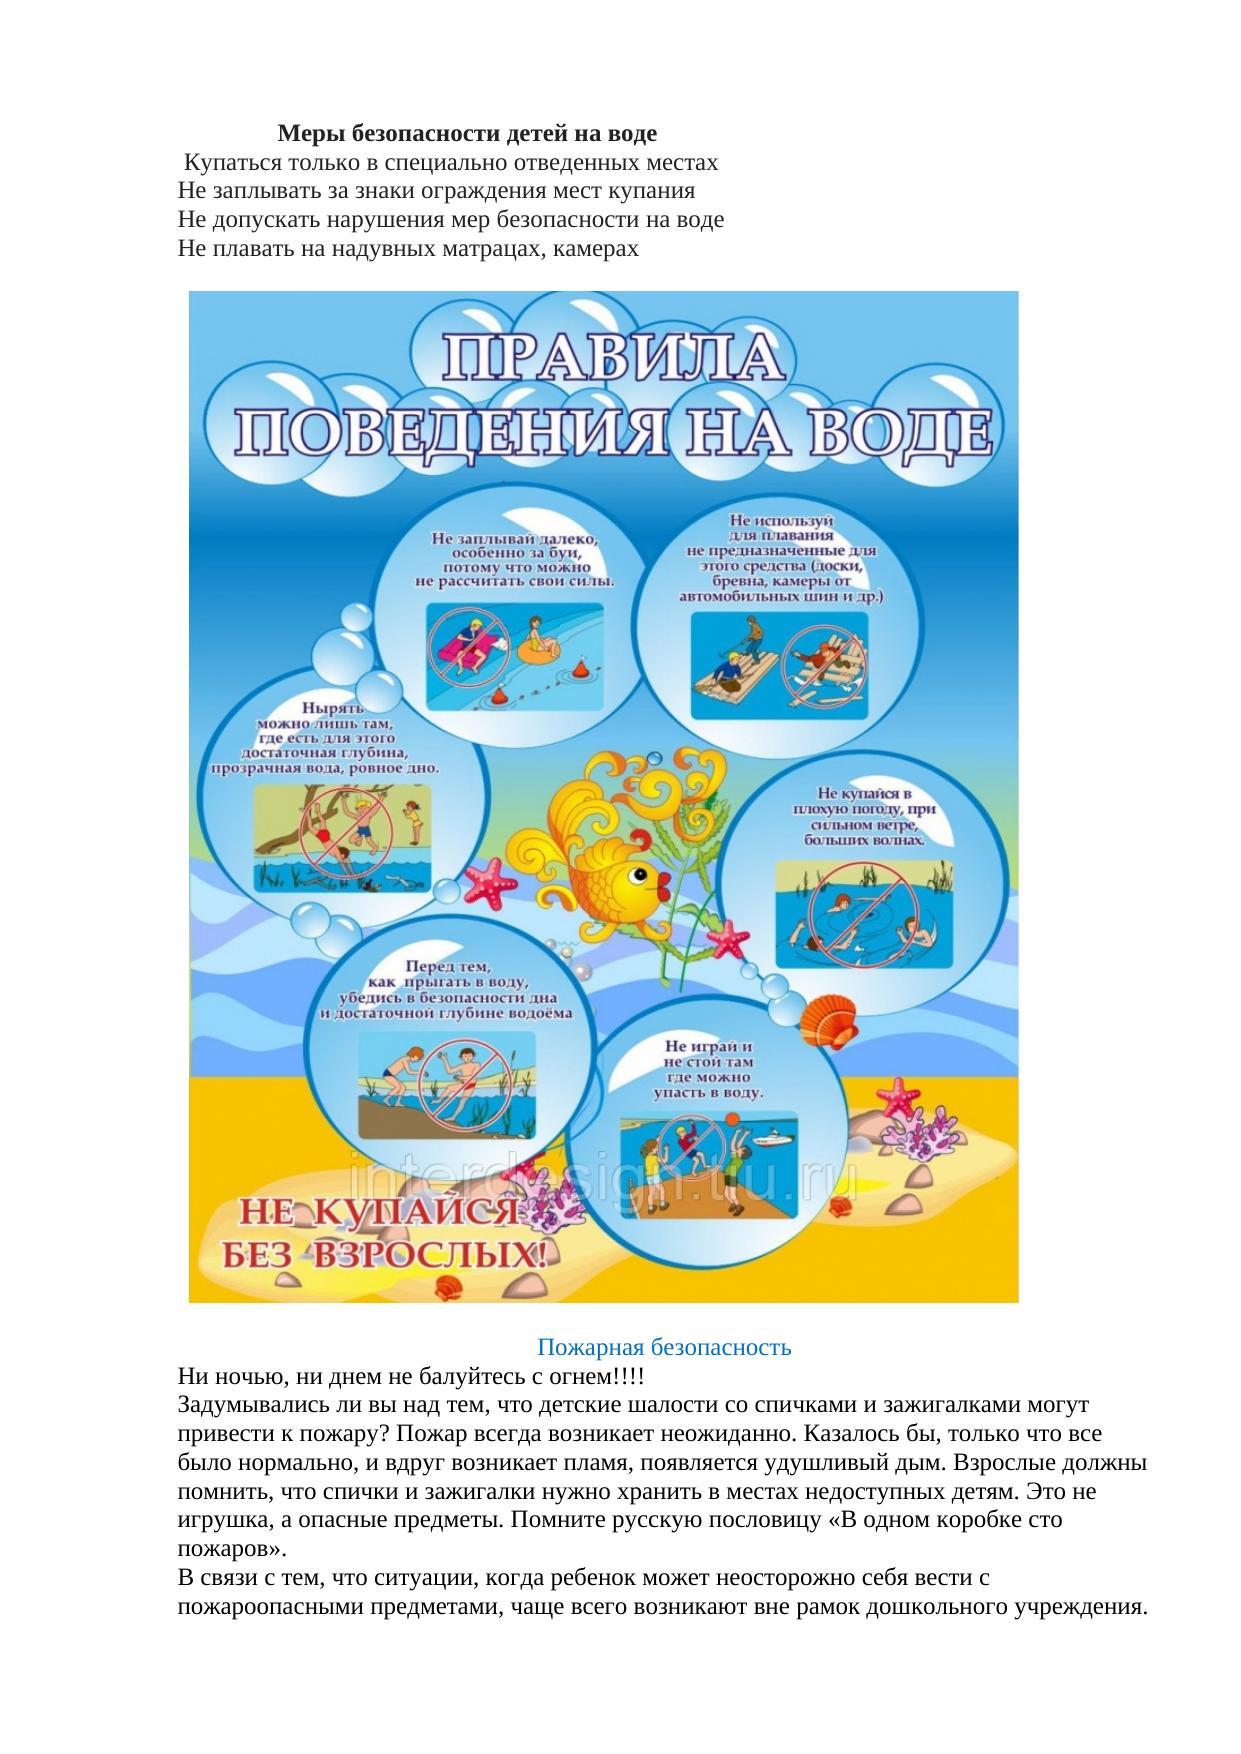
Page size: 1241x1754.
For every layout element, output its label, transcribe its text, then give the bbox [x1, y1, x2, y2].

text Не допускать нарушения мер безопасности на воде [177, 204, 1152, 233]
text Не плавать на надувных матрацах, камерах [177, 233, 1152, 262]
text Не заплывать за знаки ограждения мест купания [177, 176, 1152, 204]
text Задумывались ли вы над тем, что детские шалости со спичками и зажигалками могут привести к пожару? Пожар всегда возникает неожиданно. Казалось бы, только что все было нормально, и вдруг возникает пламя, появляется удушливый дым. Взрослые должны помнить, что спички и зажигалки нужно хранить в местах недоступных детям. Это не игрушка, а опасные предметы. Помните русскую пословицу «В одном коробке сто пожаров». [177, 1389, 1152, 1562]
picture [189, 291, 1019, 1303]
text Купаться только в специально отведенных местах [177, 147, 1152, 176]
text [177, 1562, 1152, 1619]
text Ни ночью, ни днем не балуйтесь с огнем!!!! [177, 1361, 1152, 1389]
text Меры безопасности детей на воде [177, 118, 1152, 147]
text Пожарная безопасность [177, 1332, 1152, 1361]
